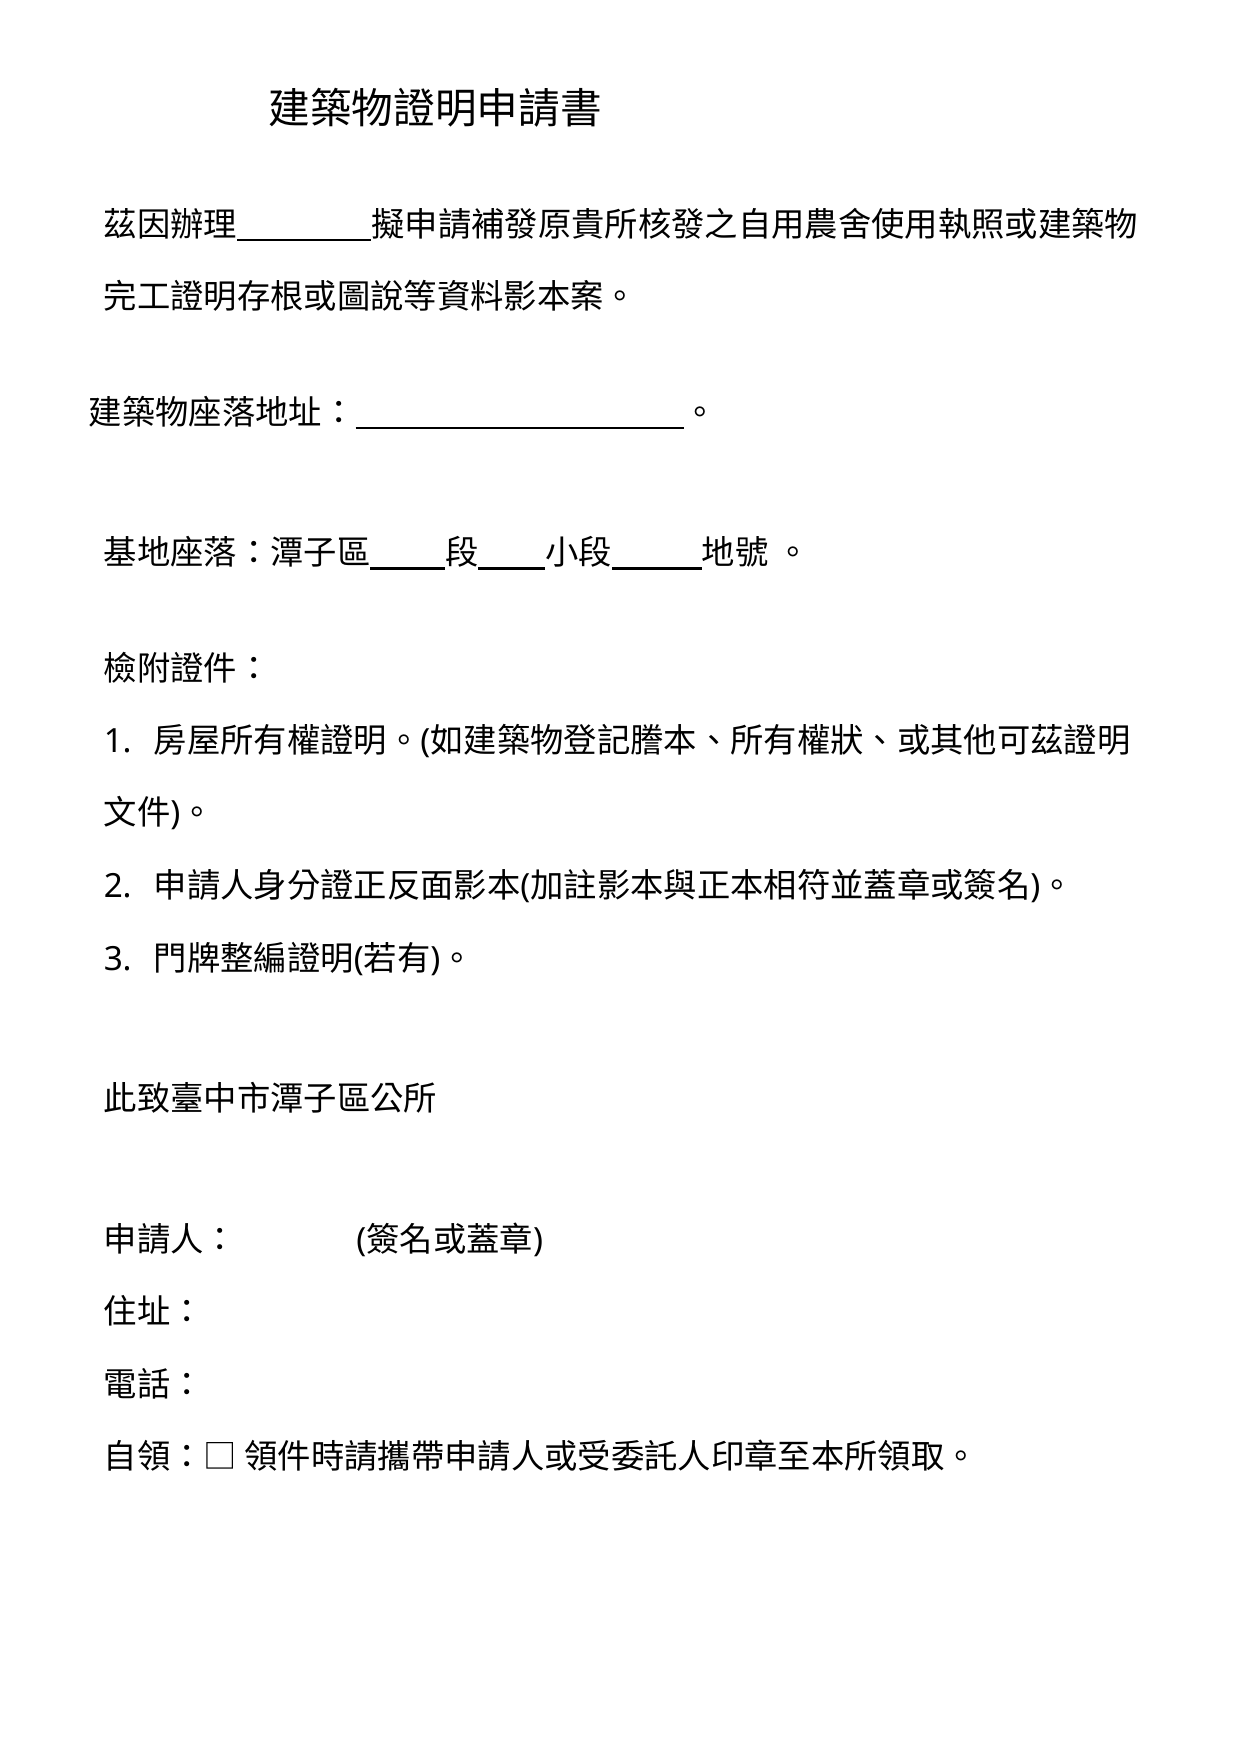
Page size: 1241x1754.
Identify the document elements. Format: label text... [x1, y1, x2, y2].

list 申請人身分證正反面影本(加註影本與正本相符並蓋章或簽名)。 [103, 859, 1152, 907]
text 檢附證件： [103, 641, 1152, 689]
text 建築物座落地址： 。 [89, 385, 1152, 434]
text 住址： [103, 1285, 1152, 1333]
list 房屋所有權證明。(如建築物登記謄本、所有權狀、或其他可茲證明文件)。 [103, 713, 1152, 834]
text 申請人： (簽名或蓋章) [103, 1212, 1152, 1261]
list 門牌整編證明(若有)。 [103, 931, 1152, 980]
text 建築物證明申請書 [103, 75, 1152, 135]
text 自領：□ 領件時請攜帶申請人或受委託人印章至本所領取。 [103, 1429, 1152, 1478]
text 茲因辦理 擬申請補發原貴所核發之自用農舍使用執照或建築物完工證明存根或圖說等資料影本案。 [103, 198, 1152, 318]
text 電話： [103, 1357, 1152, 1406]
text 基地座落：潭子區 段 小段 地號 。 [103, 526, 1152, 574]
text 此致臺中市潭子區公所 [103, 1072, 1152, 1120]
